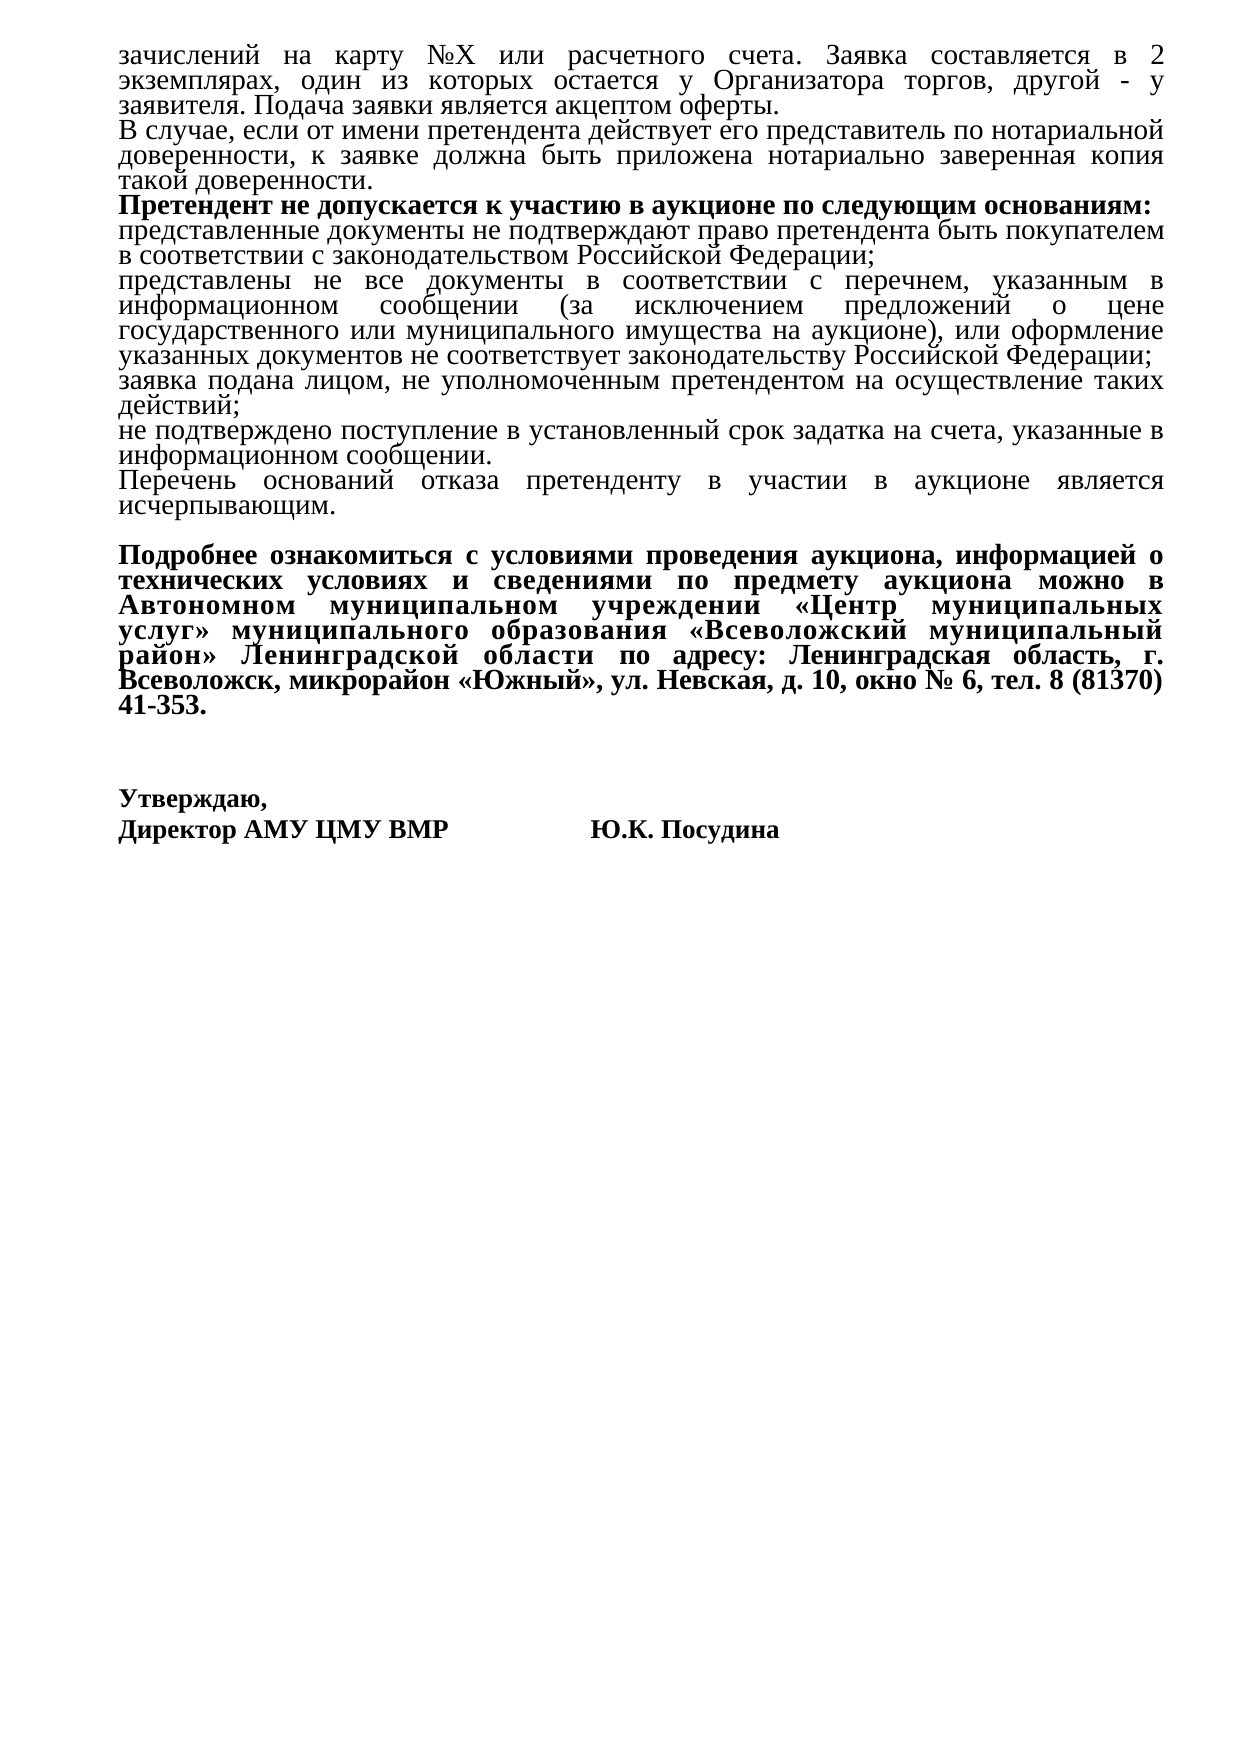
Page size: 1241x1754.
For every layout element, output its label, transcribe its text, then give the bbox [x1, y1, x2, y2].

text не подтверждено поступление в установленный срок задатка на счета, указанные в информационном сообщении. [118, 419, 1165, 469]
text Претендент не допускается к участию в аукционе по следующим основаниям: [118, 194, 1165, 219]
text Подробнее ознакомиться с условиями проведения аукциона, информацией о технических условиях и сведениями по предмету аукциона можно в Автономном муниципальном учреждении «Центр муниципальных услуг» муниципального образования «Всеволожский муниципальный район» Ленинградской области по адресу: Ленинградская область, г. Всеволожск, микрорайон «Южный», ул. Невская, д. 10, окно № 6, тел. 8 (81370) 41-353. [118, 544, 1164, 719]
text Утверждаю, [118, 782, 1165, 813]
text Перечень оснований отказа претенденту в участии в аукционе является исчерпывающим. [118, 469, 1165, 519]
text В случае, если от имени претендента действует его представитель по нотариальной доверенности, к заявке должна быть приложена нотариально заверенная копия такой доверенности. [118, 119, 1165, 194]
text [118, 44, 1165, 119]
text представленные документы не подтверждают право претендента быть покупателем в соответствии с законодательством Российской Федерации; [118, 219, 1165, 269]
text представлены не все документы в соответствии с перечнем, указанным в информационном сообщении (за исключением предложений о цене государственного или муниципального имущества на аукционе), или оформление указанных документов не соответствует законодательству Российской Федерации; [118, 269, 1165, 369]
text Директор АМУ ЦМУ ВМР Ю.К. Посудина [118, 813, 1165, 844]
text заявка подана лицом, не уполномоченным претендентом на осуществление таких действий; [118, 369, 1165, 419]
